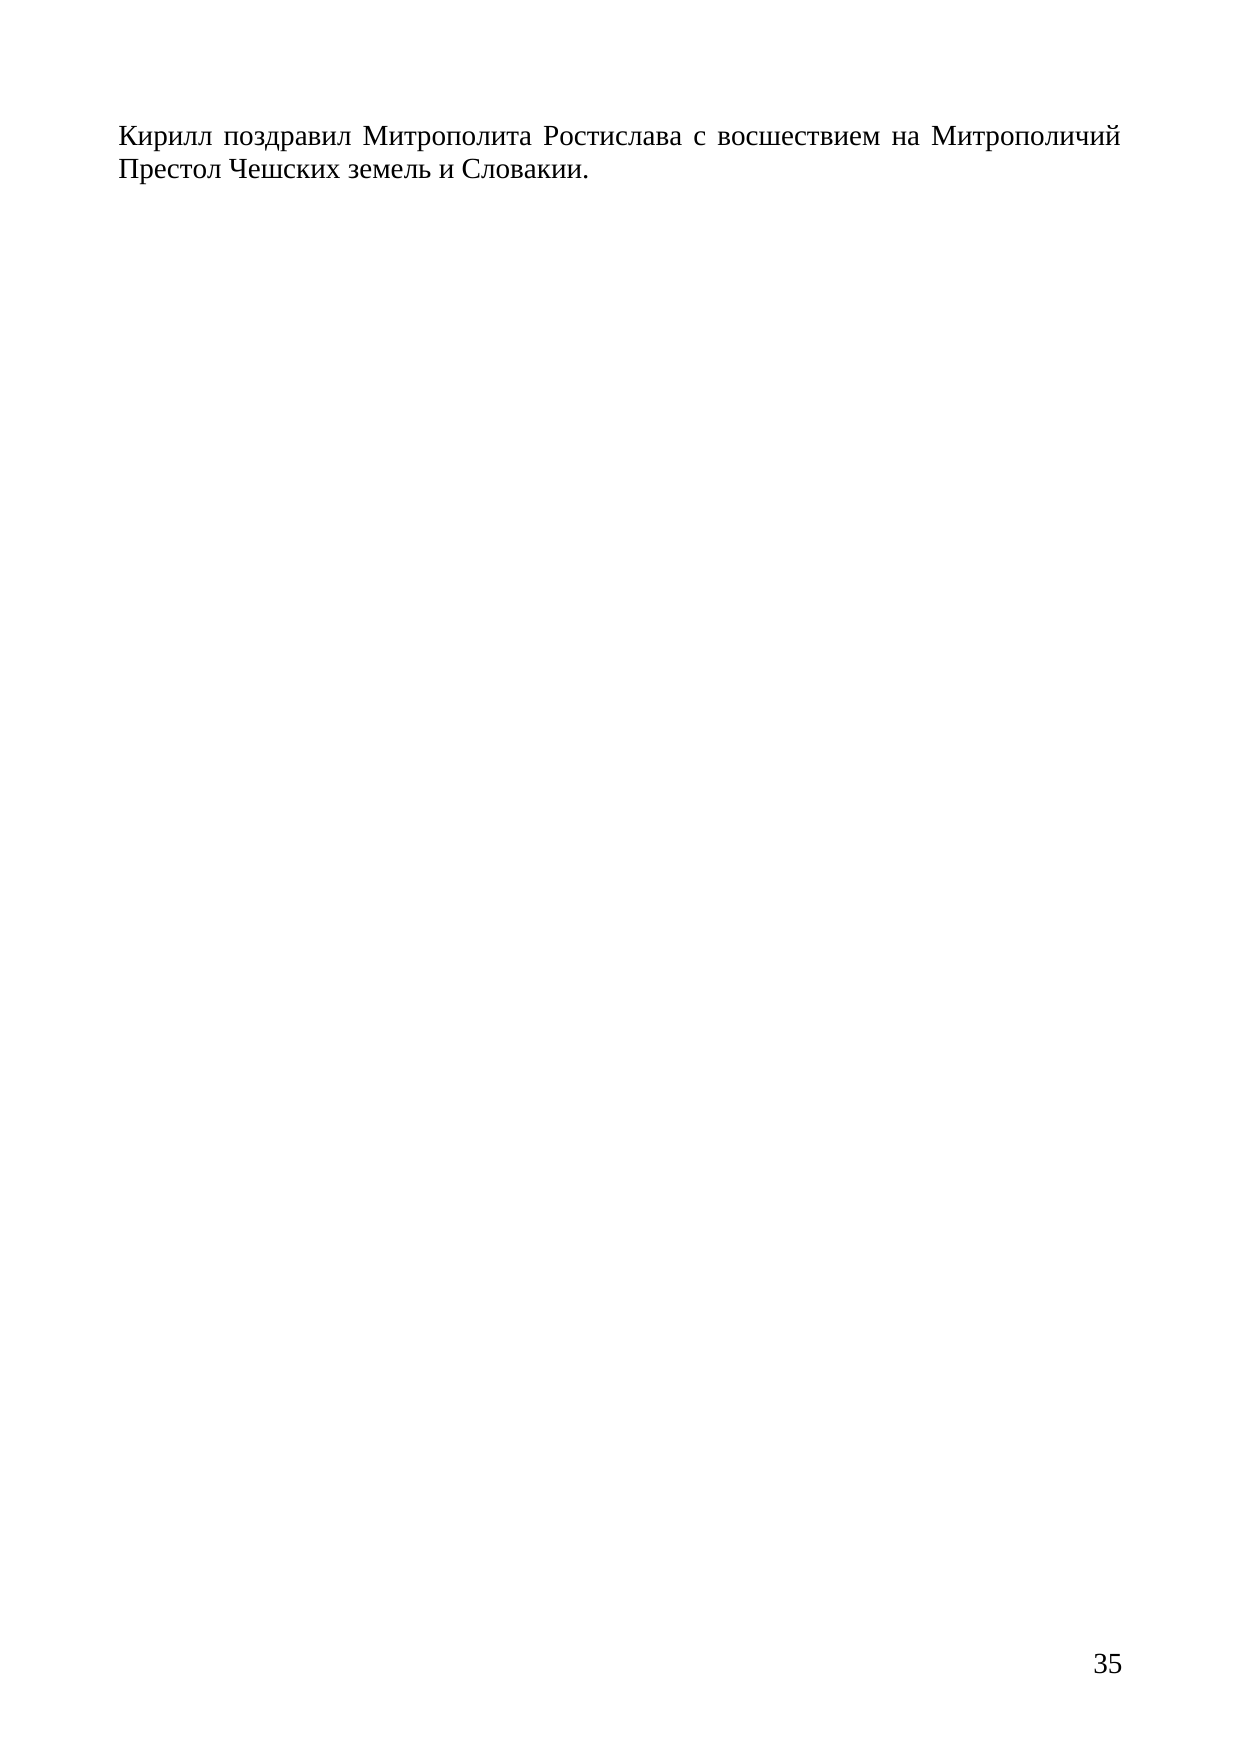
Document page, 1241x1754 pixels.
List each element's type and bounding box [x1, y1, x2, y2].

text [118, 118, 1122, 185]
